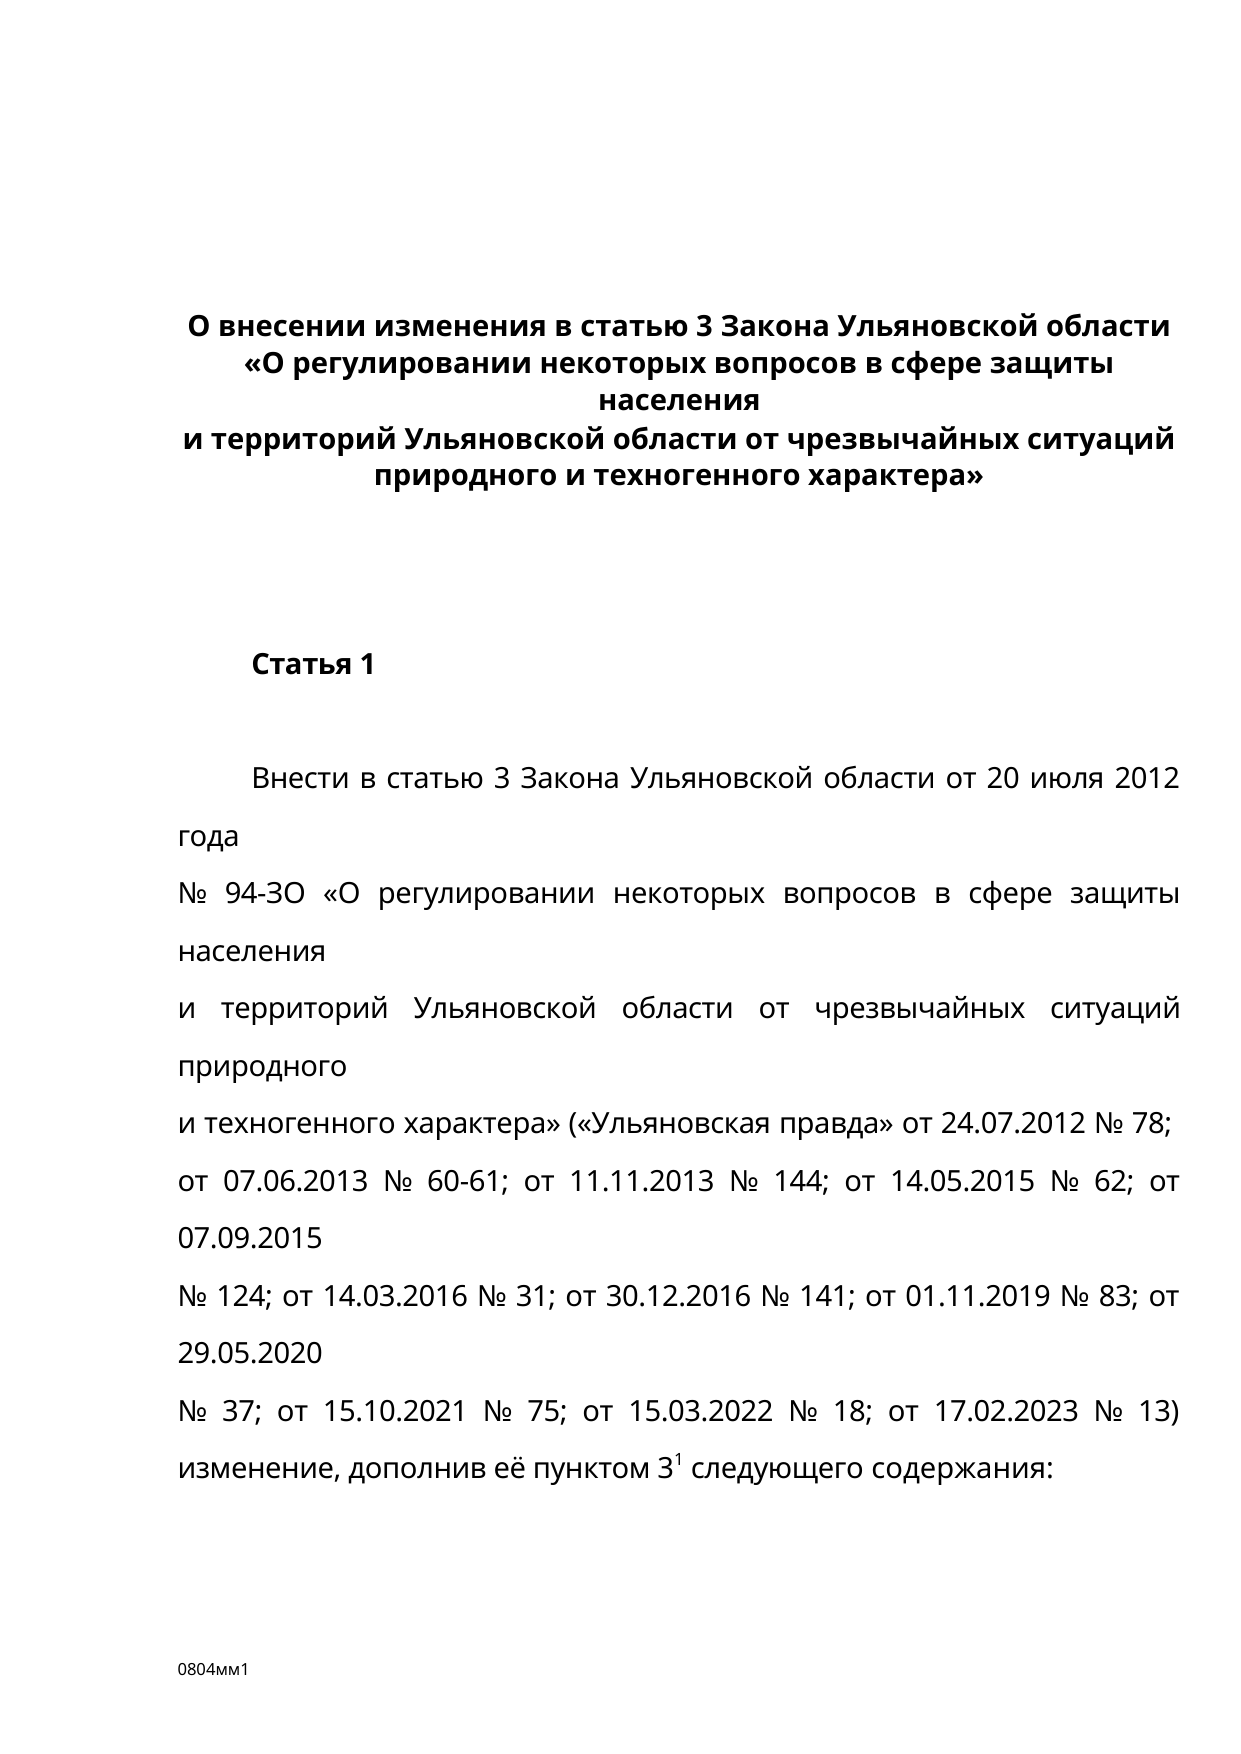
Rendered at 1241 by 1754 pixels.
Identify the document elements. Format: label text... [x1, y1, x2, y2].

text «О регулировании некоторых вопросов в сфере защиты населения [177, 344, 1181, 419]
text и территорий Ульяновской области от чрезвычайных ситуаций природного и техногенного характера» [177, 419, 1181, 494]
text О внесении изменения в статью 3 Закона Ульяновской области [177, 306, 1181, 344]
text Статья 1 [177, 645, 1181, 682]
text Внести в статью 3 Закона Ульяновской области от 20 июля 2012 года № 94-ЗО «О регулировании некоторых вопросов в сфере защиты населения и территорий Ульяновской области от чрезвычайных ситуаций природного и техногенного характера» («Ульяновская правда» от 24.07.2012 № 78; от 07.06.2013 № 60-61; от 11.11.2013 № 144; от 14.05.2015 № 62; от 07.09.2015 № 124; от 14.03.2016 № 31; от 30.12.2016 № 141; от 01.11.2019 № 83; от 29.05.2020 № 37; от 15.10.2021 № 75; от 15.03.2022 № 18; от 17.02.2023 № 13) изменение, дополнив её пунктом 31 следующего содержания: [177, 758, 1181, 1487]
